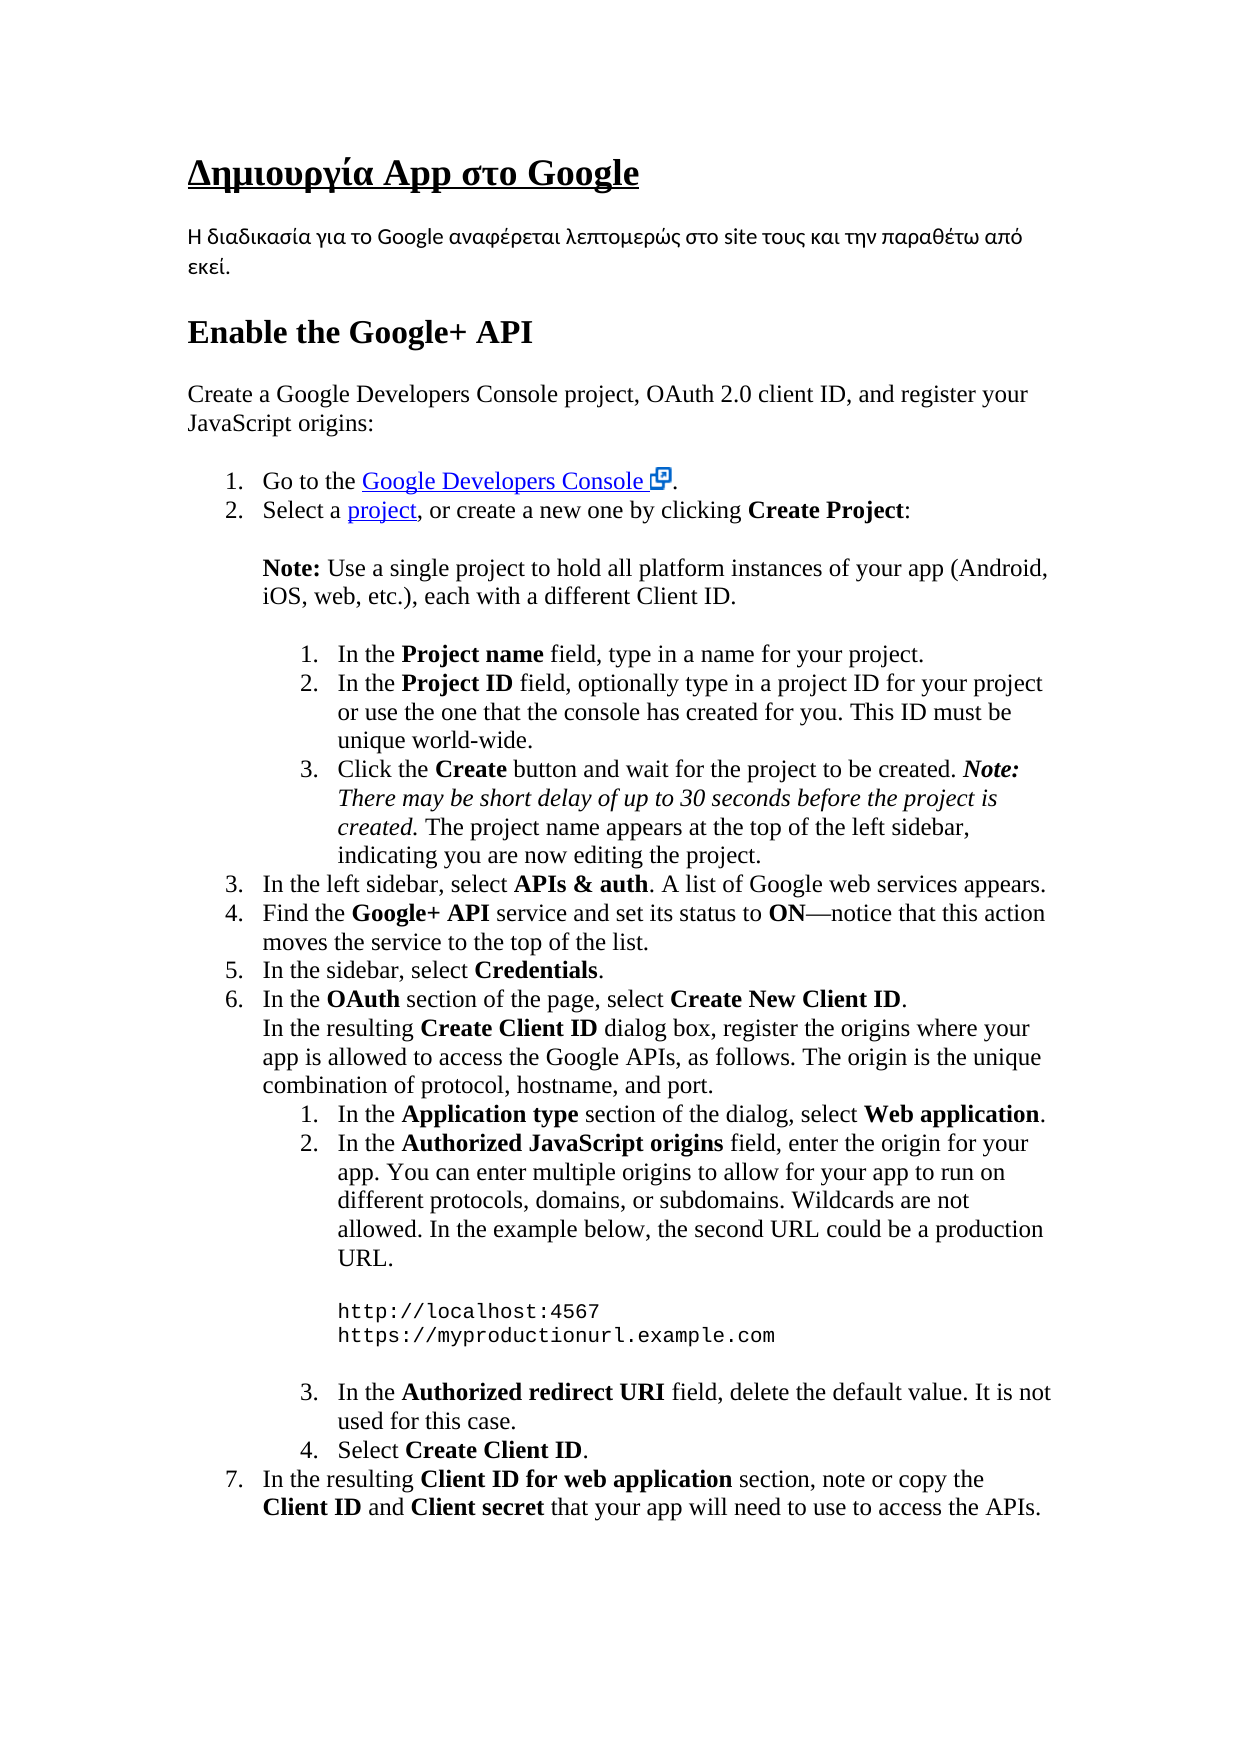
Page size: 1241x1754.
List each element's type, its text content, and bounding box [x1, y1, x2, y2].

list Click the Create button and wait for the project to be created. Note: There may be short delay of up to 30 seconds before the project is created. The project name appears at the top of the left sidebar, indicating you are now editing the project. [300, 754, 1053, 869]
list In the left sidebar, select APIs & auth. A list of Google web services appears. [225, 869, 1053, 898]
list In the resulting Client ID for web application section, note or copy the Client ID and Client secret that your app will need to use to access the APIs. [225, 1464, 1053, 1521]
list In the sidebar, select Credentials. [225, 956, 1053, 984]
list In the Project name field, type in a name for your project. [300, 639, 1053, 668]
list In the Application type section of the dialog, select Web application. [300, 1099, 1053, 1128]
picture [650, 467, 672, 490]
text Δημιουργία App στο Google [187, 150, 1053, 193]
text Create a Google Developers Console project, OAuth 2.0 client ID, and register your JavaScript origins: [187, 379, 1053, 437]
list Select Create Client ID. [300, 1435, 1053, 1464]
list In the Authorized JavaScript origins field, enter the origin for your app. You can enter multiple origins to allow for your app to run on different protocols, domains, or subdomains. Wildcards are not allowed. In the example below, the second URL could be a production URL. [300, 1128, 1053, 1272]
list Select a project, or create a new one by clicking Create Project: [225, 495, 1053, 523]
list In the OAuth section of the page, select Create New Client ID. In the resulting Create Client ID dialog box, register the origins where your app is allowed to access the Google APIs, as follows. The origin is the unique combination of protocol, hostname, and port. [225, 984, 1053, 1099]
text Η διαδικασία για το Google αναφέρεται λεπτομερώς στο site τους και την παραθέτω από εκεί. [187, 222, 1053, 281]
list Go to the Google Developers Console . [225, 466, 1053, 495]
text Note: Use a single project to hold all platform instances of your app (Android, iOS, web, etc.), each with a different Client ID. [262, 553, 1053, 610]
list In the Authorized redirect URI field, delete the default value. It is not used for this case. [300, 1377, 1053, 1435]
text Enable the Google+ API [187, 312, 1053, 350]
list In the Project ID field, optionally type in a project ID for your project or use the one that the console has created for you. This ID must be unique world-wide. [300, 668, 1053, 754]
text http://localhost:4567 https://myproductionurl.example.com [337, 1301, 1053, 1348]
list Find the Google+ API service and set its status to ON—notice that this action moves the service to the top of the list. [225, 898, 1053, 956]
